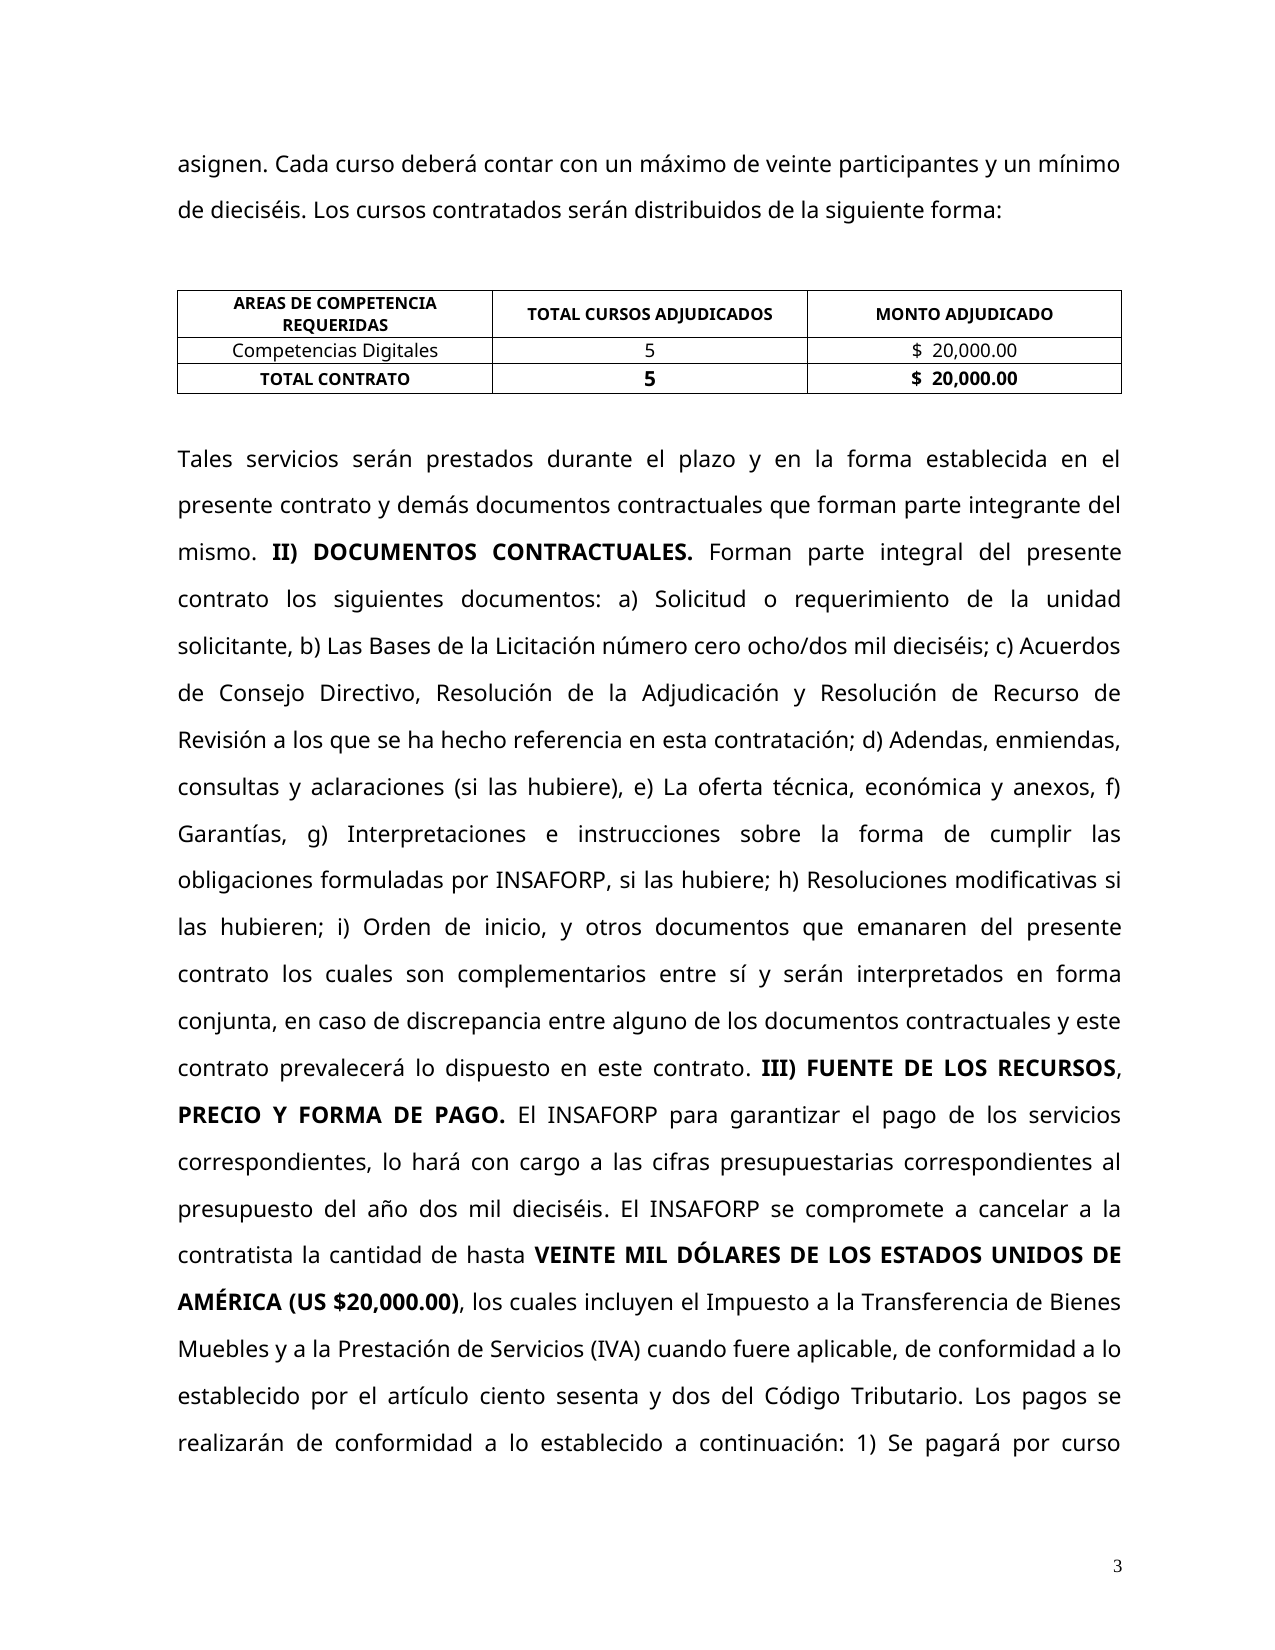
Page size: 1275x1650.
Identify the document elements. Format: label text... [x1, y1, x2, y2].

table_cell $ 20,000.00 [808, 364, 1121, 393]
table_cell 5 [493, 364, 807, 393]
table_header TOTAL CURSOS ADJUDICADOS [493, 291, 807, 337]
table_cell $ 20,000.00 [808, 338, 1121, 363]
table_cell 5 [493, 338, 807, 363]
table_header AREAS DE COMPETENCIA REQUERIDAS [178, 291, 492, 337]
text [177, 443, 1122, 1458]
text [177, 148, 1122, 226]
table_header MONTO ADJUDICADO [808, 291, 1121, 337]
table_cell Competencias Digitales [178, 338, 492, 363]
table_cell TOTAL CONTRATO [178, 364, 492, 393]
